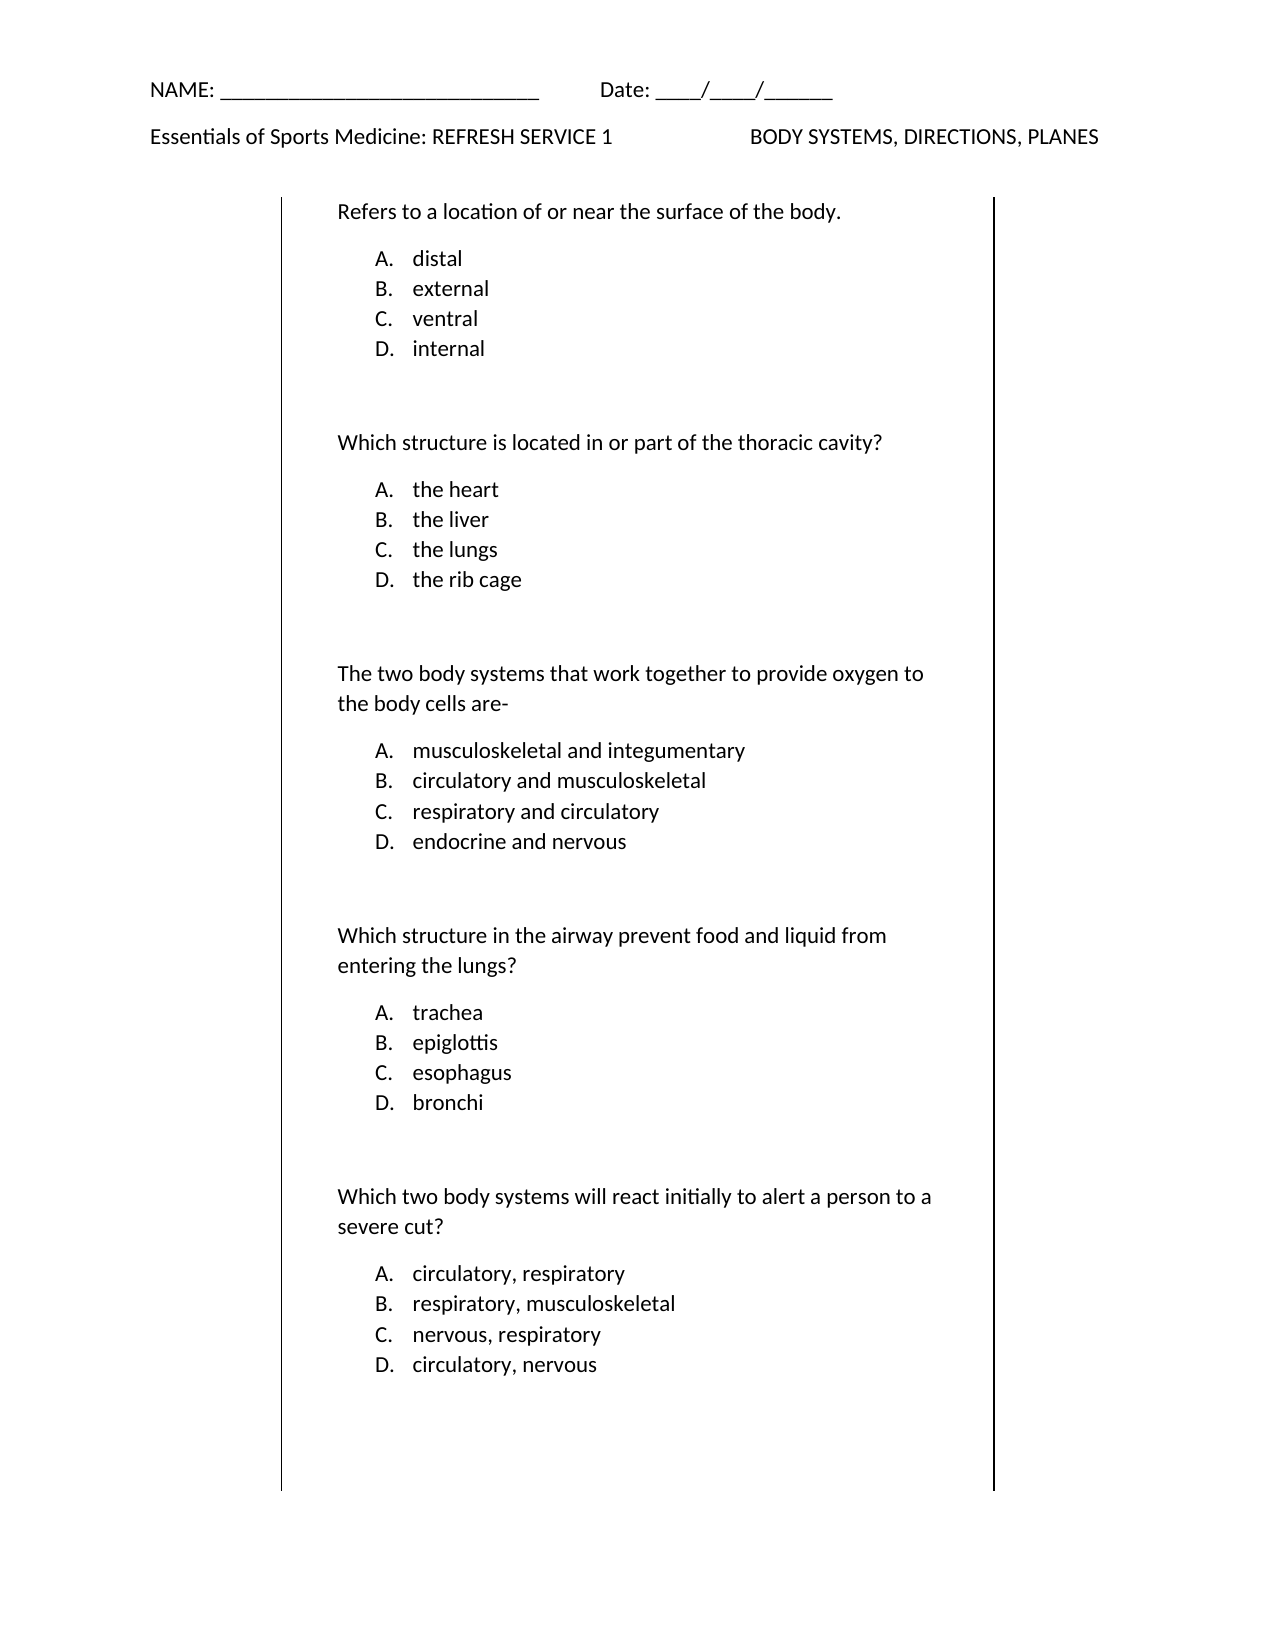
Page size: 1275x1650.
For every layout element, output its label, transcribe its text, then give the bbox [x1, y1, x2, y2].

text Which structure is located in or part of the thoracic cavity? [337, 428, 937, 456]
list musculoskeletal and integumentary [375, 736, 937, 764]
list endocrine and nervous [375, 827, 937, 855]
list internal [375, 334, 937, 362]
list trachea [375, 998, 937, 1026]
text Which two body systems will react initially to alert a person to a severe cut? [337, 1182, 937, 1240]
list the heart [375, 475, 937, 503]
list distal [375, 244, 937, 272]
list nervous, respiratory [375, 1320, 937, 1348]
text Refers to a location of or near the surface of the body. [337, 197, 937, 225]
list ventral [375, 304, 937, 332]
list circulatory, respiratory [375, 1259, 937, 1287]
text The two body systems that work together to provide oxygen to the body cells are- [337, 659, 937, 717]
list respiratory and circulatory [375, 797, 937, 825]
list respiratory, musculoskeletal [375, 1289, 937, 1317]
list the liver [375, 505, 937, 533]
list esophagus [375, 1058, 937, 1086]
list circulatory, nervous [375, 1350, 937, 1378]
list external [375, 274, 937, 302]
list epiglottis [375, 1028, 937, 1056]
list the lungs [375, 535, 937, 563]
list bronchi [375, 1088, 937, 1116]
text Which structure in the airway prevent food and liquid from entering the lungs? [337, 921, 937, 979]
list the rib cage [375, 566, 937, 593]
list circulatory and musculoskeletal [375, 767, 937, 794]
